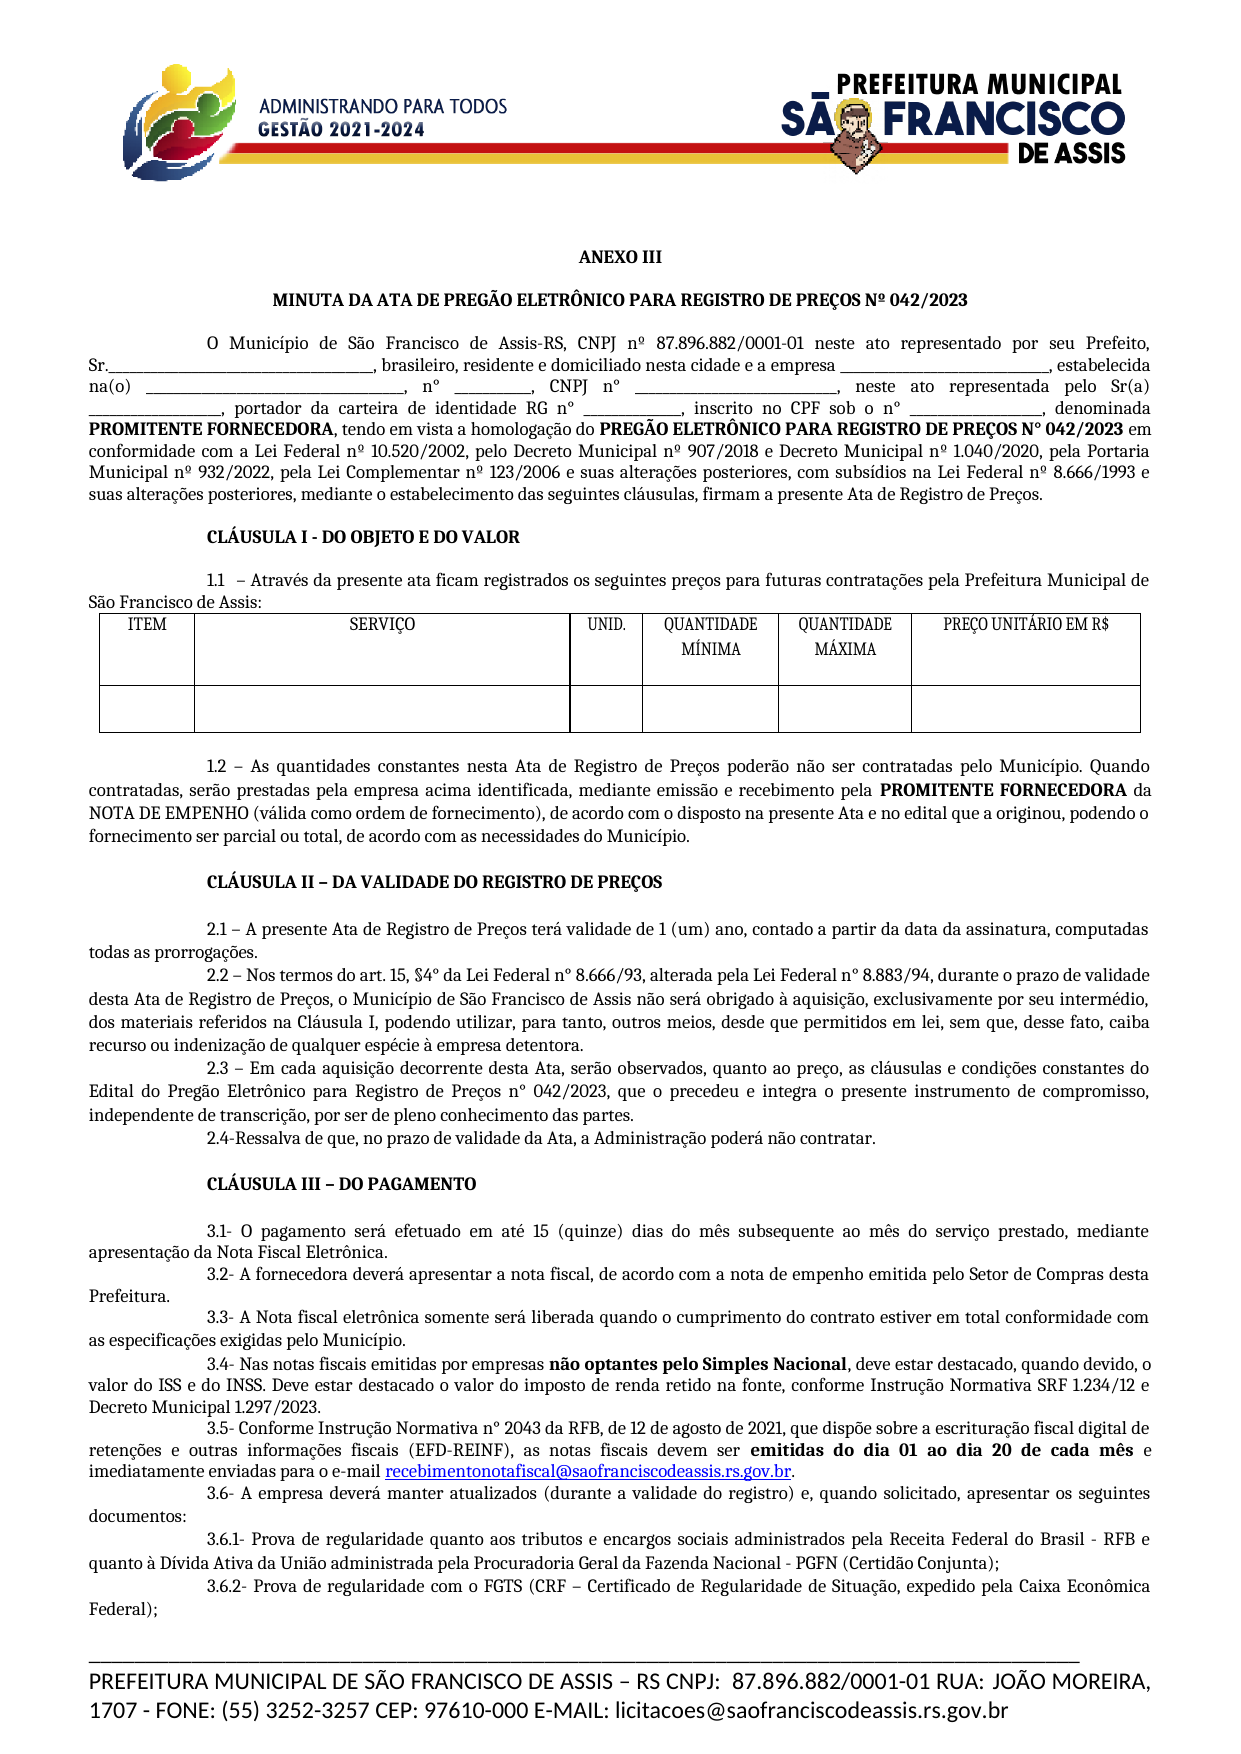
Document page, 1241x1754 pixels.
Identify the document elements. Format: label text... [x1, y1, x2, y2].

text 3.4- Nas notas fiscais emitidas por empresas não optantes pelo Simples Nacional, deve estar destacado, quando devido, o valor do ISS e do INSS. Deve estar destacado o valor do imposto de renda retido na fonte, conforme Instrução Normativa SRF 1.234/12 e Decreto Municipal 1.297/2023. [89, 1353, 1152, 1418]
text 2.3 – Em cada aquisição decorrente desta Ata, serão observados, quanto ao preço, as cláusulas e condições constantes do Edital do Pregão Eletrônico para Registro de Preços n° 042/2023, que o precedeu e integra o presente instrumento de compromisso, independente de transcrição, por ser de pleno conhecimento das partes. [89, 1058, 1152, 1126]
text 1.2 – As quantidades constantes nesta Ata de Registro de Preços poderão não ser contratadas pelo Município. Quando contratadas, serão prestadas pela empresa acima identificada, mediante emissão e recebimento pela PROMITENTE FORNECEDORA da NOTA DE EMPENHO (válida como ordem de fornecimento), de acordo com o disposto na presente Ata e no edital que a originou, podendo o fornecimento ser parcial ou total, de acordo com as necessidades do Município. [89, 756, 1152, 847]
text 3.6.2- Prova de regularidade com o FGTS (CRF – Certificado de Regularidade de Situação, expedido pela Caixa Econômica Federal); [89, 1575, 1152, 1620]
text 3.1- O pagamento será efetuado em até 15 (quinze) dias do mês subsequente ao mês do serviço prestado, mediante apresentação da Nota Fiscal Eletrônica. [89, 1220, 1152, 1263]
table_header ITEM [100, 614, 194, 685]
table_cell [100, 686, 194, 732]
list – Através da presente ata ficam registrados os seguintes preços para futuras contratações pela Prefeitura Municipal de São Francisco de Assis: [89, 570, 1152, 613]
table_header UNID. [571, 614, 642, 685]
table_header QUANTIDADE MÁXIMA [779, 614, 911, 685]
table_cell [912, 686, 1140, 732]
text O Município de São Francisco de Assis-RS, CNPJ nº 87.896.882/0001-01 neste ato representado por seu Prefeito, Sr.______________________________________, brasileiro, residente e domiciliado nesta cidade e a empresa ______________________________, estabelecida na(o) _____________________________________, n° ___________, CNPJ n° _____________________________, neste ato representada pelo Sr(a) ___________________, portador da carteira de identidade RG n° ______________, inscrito no CPF sob o n° ___________________, denominada PROMITENTE FORNECEDORA, tendo em vista a homologação do PREGÃO ELETRÔNICO PARA REGISTRO DE PREÇOS N° 042/2023 em conformidade com a Lei Federal nº 10.520/2002, pelo Decreto Municipal nº 907/2018 e Decreto Municipal nº 1.040/2020, pela Portaria Municipal nº 932/2022, pela Lei Complementar nº 123/2006 e suas alterações posteriores, com subsídios na Lei Federal nº 8.666/1993 e suas alterações posteriores, mediante o estabelecimento das seguintes cláusulas, firmam a presente Ata de Registro de Preços. [89, 332, 1152, 505]
text 3.6.1- Prova de regularidade quanto aos tributos e encargos sociais administrados pela Receita Federal do Brasil - RFB e quanto à Dívida Ativa da União administrada pela Procuradoria Geral da Fazenda Nacional - PGFN (Certidão Conjunta); [89, 1529, 1152, 1574]
text 2.1 – A presente Ata de Registro de Preços terá validade de 1 (um) ano, contado a partir da data da assinatura, computadas todas as prorrogações. [89, 918, 1152, 963]
text 3.6- A empresa deverá manter atualizados (durante a validade do registro) e, quando solicitado, apresentar os seguintes documentos: [89, 1482, 1152, 1527]
text MINUTA DA ATA DE PREGÃO ELETRÔNICO PARA REGISTRO DE PREÇOS Nº 042/2023 [89, 289, 1152, 311]
picture [88, 29, 1169, 222]
table_header SERVIÇO [195, 614, 569, 685]
table_cell [571, 686, 642, 732]
table_cell [643, 686, 778, 732]
text CLÁUSULA I - DO OBJETO E DO VALOR [89, 527, 1152, 548]
text 2.4-Ressalva de que, no prazo de validade da Ata, a Administração poderá não contratar. [89, 1127, 1152, 1149]
text CLÁUSULA III – DO PAGAMENTO [89, 1174, 1152, 1196]
table_cell [779, 686, 911, 732]
text 3.2- A fornecedora deverá apresentar a nota fiscal, de acordo com a nota de empenho emitida pelo Setor de Compras desta Prefeitura. [89, 1263, 1152, 1307]
table_header PREÇO UNITÁRIO EM R$ [912, 614, 1140, 685]
text 3.3- A Nota fiscal eletrônica somente será liberada quando o cumprimento do contrato estiver em total conformidade com as especificações exigidas pelo Município. [89, 1307, 1152, 1351]
table_cell [195, 686, 569, 732]
text 3.5- Conforme Instrução Normativa n° 2043 da RFB, de 12 de agosto de 2021, que dispõe sobre a escrituração fiscal digital de retenções e outras informações fiscais (EFD-REINF), as notas fiscais devem ser emitidas do dia 01 ao dia 20 de cada mês e imediatamente enviadas para o e-mail recebimentonotafiscal@saofranciscodeassis.rs.gov.br. [89, 1418, 1152, 1482]
table_header QUANTIDADE MÍNIMA [643, 614, 778, 685]
text CLÁUSULA II – DA VALIDADE DO REGISTRO DE PREÇOS [89, 872, 1152, 893]
text ANEXO III [89, 246, 1152, 268]
text 2.2 – Nos termos do art. 15, §4° da Lei Federal n° 8.666/93, alterada pela Lei Federal n° 8.883/94, durante o prazo de validade desta Ata de Registro de Preços, o Município de São Francisco de Assis não será obrigado à aquisição, exclusivamente por seu intermédio, dos materiais referidos na Cláusula I, podendo utilizar, para tanto, outros meios, desde que permitidos em lei, sem que, desse fato, caiba recurso ou indenização de qualquer espécie à empresa detentora. [89, 965, 1152, 1056]
